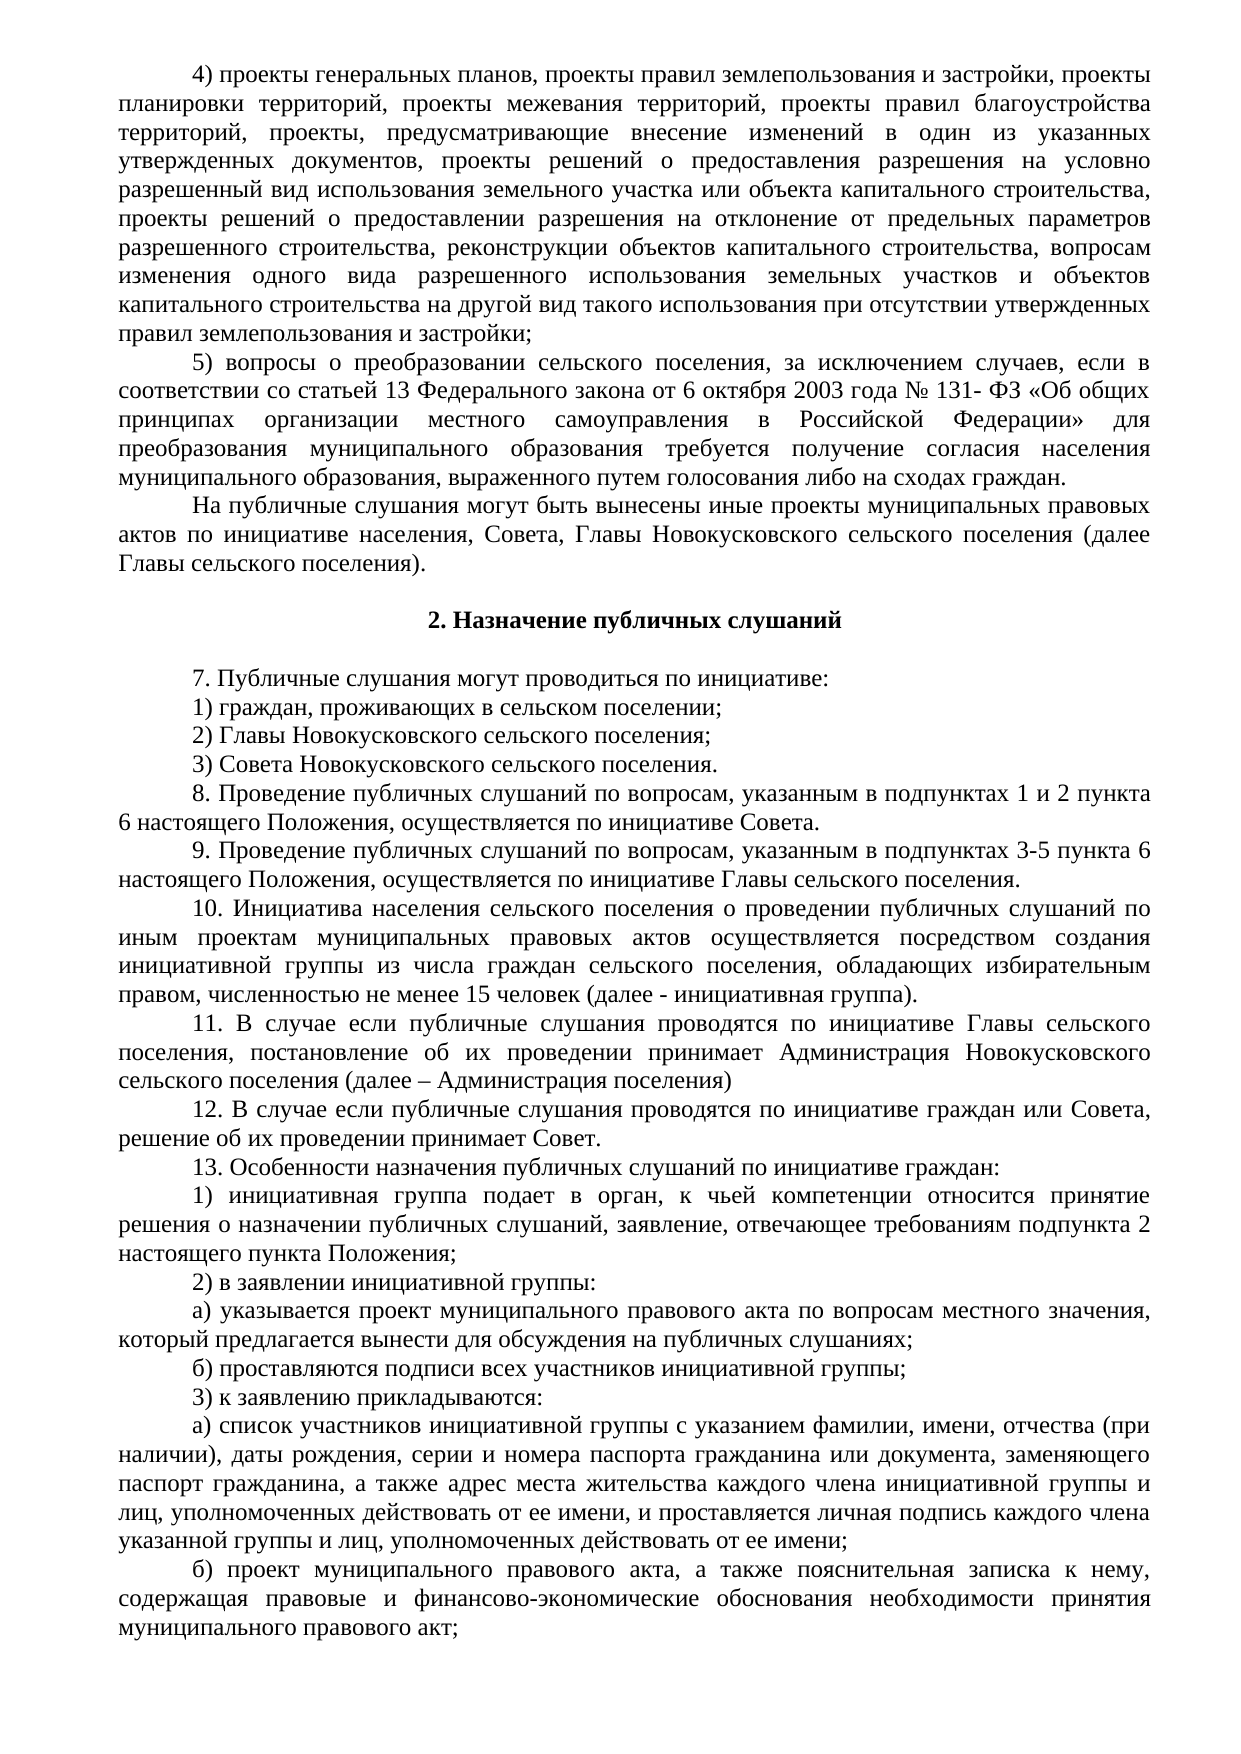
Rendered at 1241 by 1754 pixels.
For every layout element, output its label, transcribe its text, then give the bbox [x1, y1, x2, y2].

text б) проект муниципального правового акта, а также пояснительная записка к нему, содержащая правовые и финансово-экономические обоснования необходимости принятия муниципального правового акт; [118, 1554, 1152, 1640]
text 7. Публичные слушания могут проводиться по инициативе: [118, 663, 1152, 692]
text 2) в заявлении инициативной группы: [118, 1267, 1152, 1295]
text На публичные слушания могут быть вынесены иные проекты муниципальных правовых актов по инициативе населения, Совета, Главы Новокусковского сельского поселения (далее Главы сельского поселения). [118, 490, 1152, 577]
text а) список участников инициативной группы с указанием фамилии, имени, отчества (при наличии), даты рождения, серии и номера паспорта гражданина или документа, заменяющего паспорт гражданина, а также адрес места жительства каждого члена инициативной группы и лиц, уполномоченных действовать от ее имени, и проставляется личная подпись каждого члена указанной группы и лиц, уполномоченных действовать от ее имени; [118, 1410, 1152, 1554]
text 13. Особенности назначения публичных слушаний по инициативе граждан: [118, 1152, 1152, 1180]
text 10. Инициатива населения сельского поселения о проведении публичных слушаний по иным проектам муниципальных правовых актов осуществляется посредством создания инициативной группы из числа граждан сельского поселения, обладающих избирательным правом, численностью не менее 15 человек (далее - инициативная группа). [118, 893, 1152, 1008]
text 12. В случае если публичные слушания проводятся по инициативе граждан или Совета, решение об их проведении принимает Совет. [118, 1094, 1152, 1152]
text 5) вопросы о преобразовании сельского поселения, за исключением случаев, если в соответствии со статьей 13 Федерального закона от 6 октября 2003 года № 131- ФЗ «Об общих принципах организации местного самоуправления в Российской Федерации» для преобразования муниципального образования требуется получение согласия населения муниципального образования, выраженного путем голосования либо на сходах граждан. [118, 347, 1152, 490]
text б) проставляются подписи всех участников инициативной группы; [118, 1353, 1152, 1382]
text 9. Проведение публичных слушаний по вопросам, указанным в подпунктах 3-5 пункта 6 настоящего Положения, осуществляется по инициативе Главы сельского поселения. [118, 835, 1152, 893]
text 4) проекты генеральных планов, проекты правил землепользования и застройки, проекты планировки территорий, проекты межевания территорий, проекты правил благоустройства территорий, проекты, предусматривающие внесение изменений в один из указанных утвержденных документов, проекты решений о предоставления разрешения на условно разрешенный вид использования земельного участка или объекта капитального строительства, проекты решений о предоставлении разрешения на отклонение от предельных параметров разрешенного строительства, реконструкции объектов капитального строительства, вопросам изменения одного вида разрешенного использования земельных участков и объектов капитального строительства на другой вид такого использования при отсутствии утвержденных правил землепользования и застройки; [118, 59, 1152, 347]
text 2. Назначение публичных слушаний [118, 605, 1152, 634]
text 1) граждан, проживающих в сельском поселении; [118, 692, 1152, 720]
text 3) Совета Новокусковского сельского поселения. [118, 749, 1152, 778]
text 11. В случае если публичные слушания проводятся по инициативе Главы сельского поселения, постановление об их проведении принимает Администрация Новокусковского сельского поселения (далее – Администрация поселения) [118, 1008, 1152, 1094]
text 3) к заявлению прикладываются: [118, 1382, 1152, 1410]
text 1) инициативная группа подает в орган, к чьей компетенции относится принятие решения о назначении публичных слушаний, заявление, отвечающее требованиям подпункта 2 настоящего пункта Положения; [118, 1180, 1152, 1267]
text а) указывается проект муниципального правового акта по вопросам местного значения, который предлагается вынести для обсуждения на публичных слушаниях; [118, 1295, 1152, 1353]
text 2) Главы Новокусковского сельского поселения; [118, 720, 1152, 749]
text 8. Проведение публичных слушаний по вопросам, указанным в подпунктах 1 и 2 пункта 6 настоящего Положения, осуществляется по инициативе Совета. [118, 778, 1152, 835]
